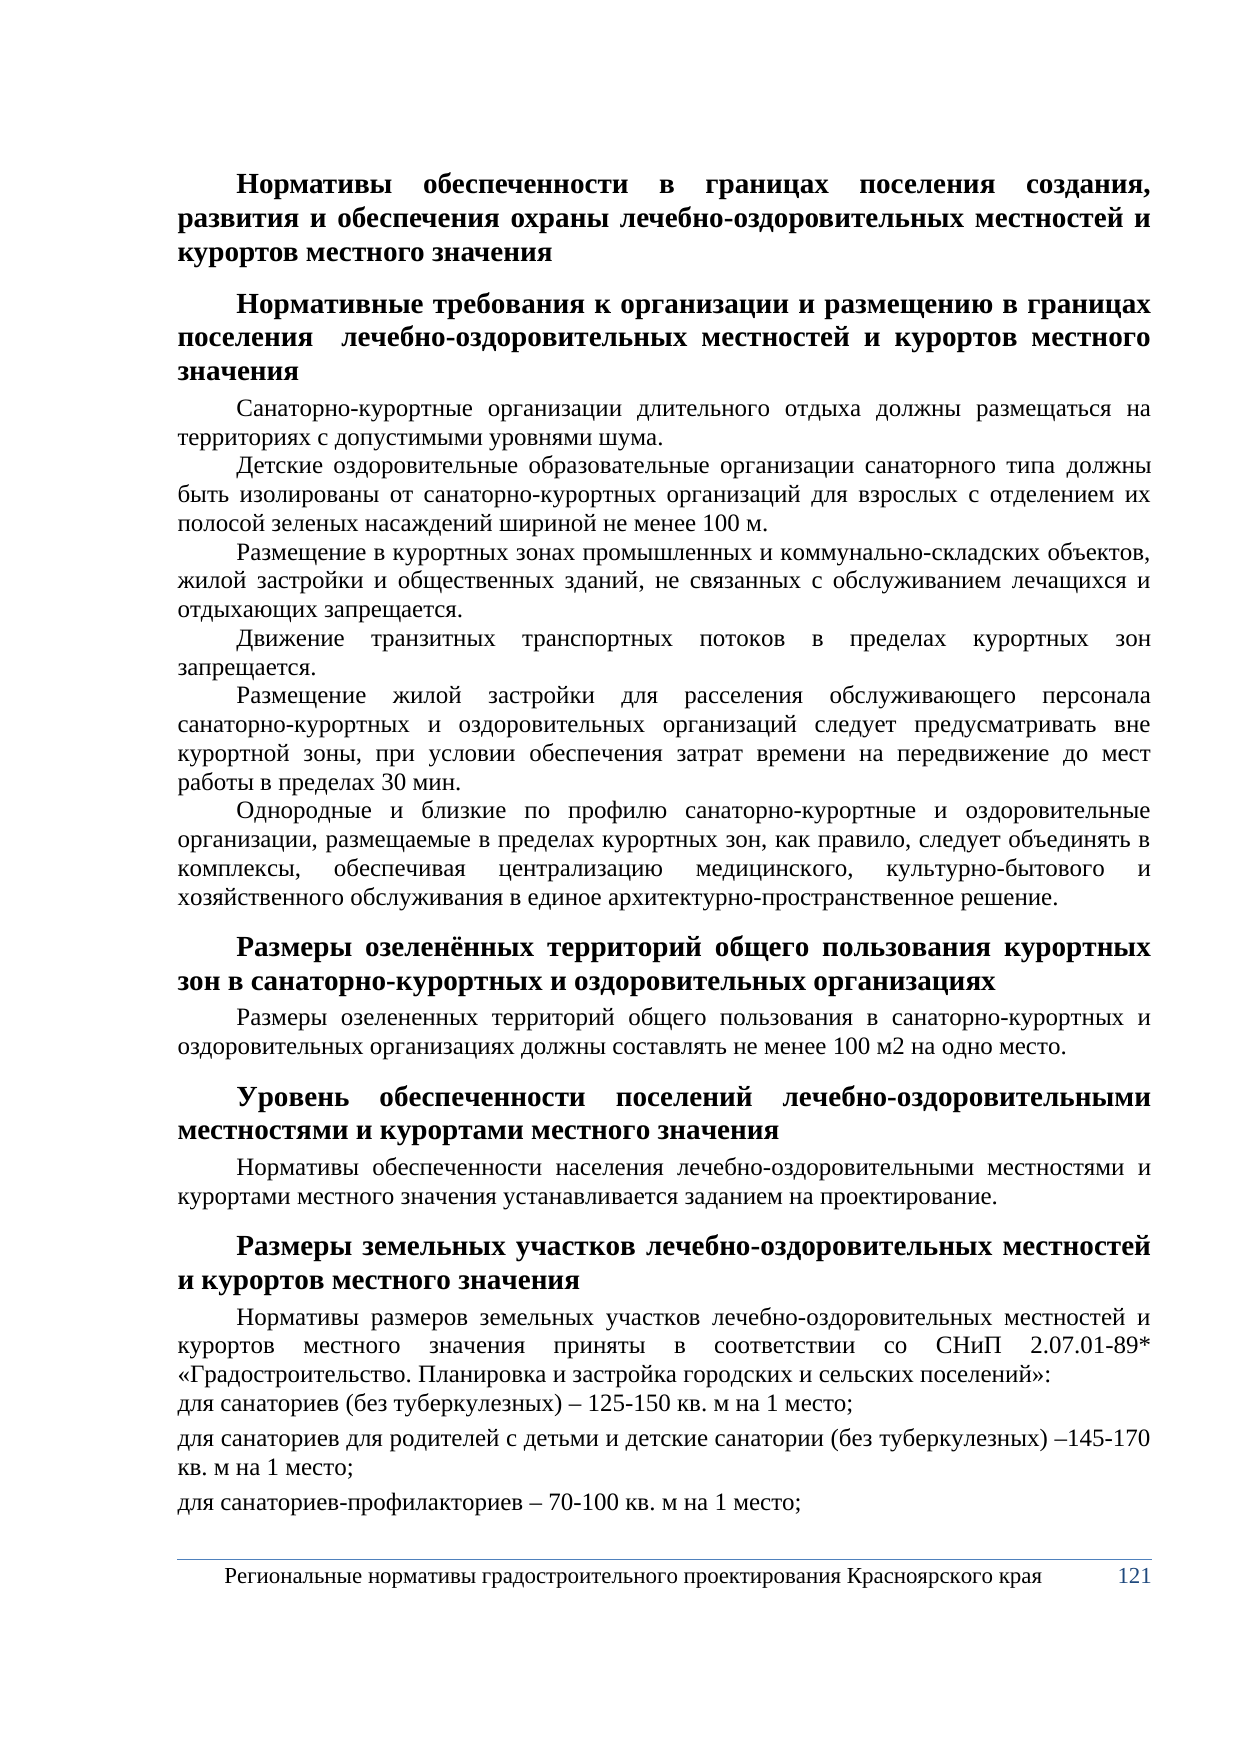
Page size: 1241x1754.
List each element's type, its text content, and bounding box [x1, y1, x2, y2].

text Размещение жилой застройки для расселения обслуживающего персонала санаторно-курортных и оздоровительных организаций следует предусматривать вне курортной зоны, при условии обеспечения затрат времени на передвижение до мест работы в пределах 30 мин. [177, 680, 1152, 795]
list Уровень обеспеченности поселений лечебно-оздоровительными местностями и курортами местного значения [177, 1079, 1152, 1146]
list Размеры озеленённых территорий общего пользования курортных зон в санаторно-курортных и оздоровительных организациях [177, 929, 1152, 996]
text для санаториев (без туберкулезных) – 125-150 кв. м на 1 место; [177, 1388, 1152, 1417]
text для санаториев для родителей с детьми и детские санатории (без туберкулезных) –145-170 кв. м на 1 место; [177, 1423, 1152, 1480]
text Санаторно-курортные организации длительного отдыха должны размещаться на территориях с допустимыми уровнями шума. [177, 393, 1152, 450]
text Нормативы размеров земельных участков лечебно-оздоровительных местностей и курортов местного значения приняты в соответствии со СНиП 2.07.01-89* «Градостроительство. Планировка и застройка городских и сельских поселений»: [177, 1302, 1152, 1388]
text Детские оздоровительные образовательные организации санаторного типа должны быть изолированы от санаторно-курортных организаций для взрослых с отделением их полосой зеленых насаждений шириной не менее 100 м. [177, 450, 1152, 537]
list Нормативные требования к организации и размещению в границах поселения лечебно-оздоровительных местностей и курортов местного значения [177, 286, 1152, 387]
text Размеры озелененных территорий общего пользования в санаторно-курортных и оздоровительных организациях должны составлять не менее 100 м2 на одно место. [177, 1002, 1152, 1060]
text Нормативы обеспеченности населения лечебно-оздоровительными местностями и курортами местного значения устанавливается заданием на проектирование. [177, 1152, 1152, 1209]
text для санаториев-профилакториев – 70-100 кв. м на 1 место; [177, 1487, 1152, 1515]
text Однородные и близкие по профилю санаторно-курортные и оздоровительные организации, размещаемые в пределах курортных зон, как правило, следует объединять в комплексы, обеспечивая централизацию медицинского, культурно-бытового и хозяйственного обслуживания в единое архитектурно-пространственное решение. [177, 795, 1152, 910]
list Размеры земельных участков лечебно-оздоровительных местностей и курортов местного значения [177, 1228, 1152, 1295]
text Нормативы обеспеченности в границах поселения создания, развития и обеспечения охраны лечебно-оздоровительных местностей и курортов местного значения [177, 167, 1152, 267]
text Размещение в курортных зонах промышленных и коммунально-складских объектов, жилой застройки и общественных зданий, не связанных с обслуживанием лечащихся и отдыхающих запрещается. [177, 537, 1152, 623]
text Движение транзитных транспортных потоков в пределах курортных зон запрещается. [177, 623, 1152, 680]
